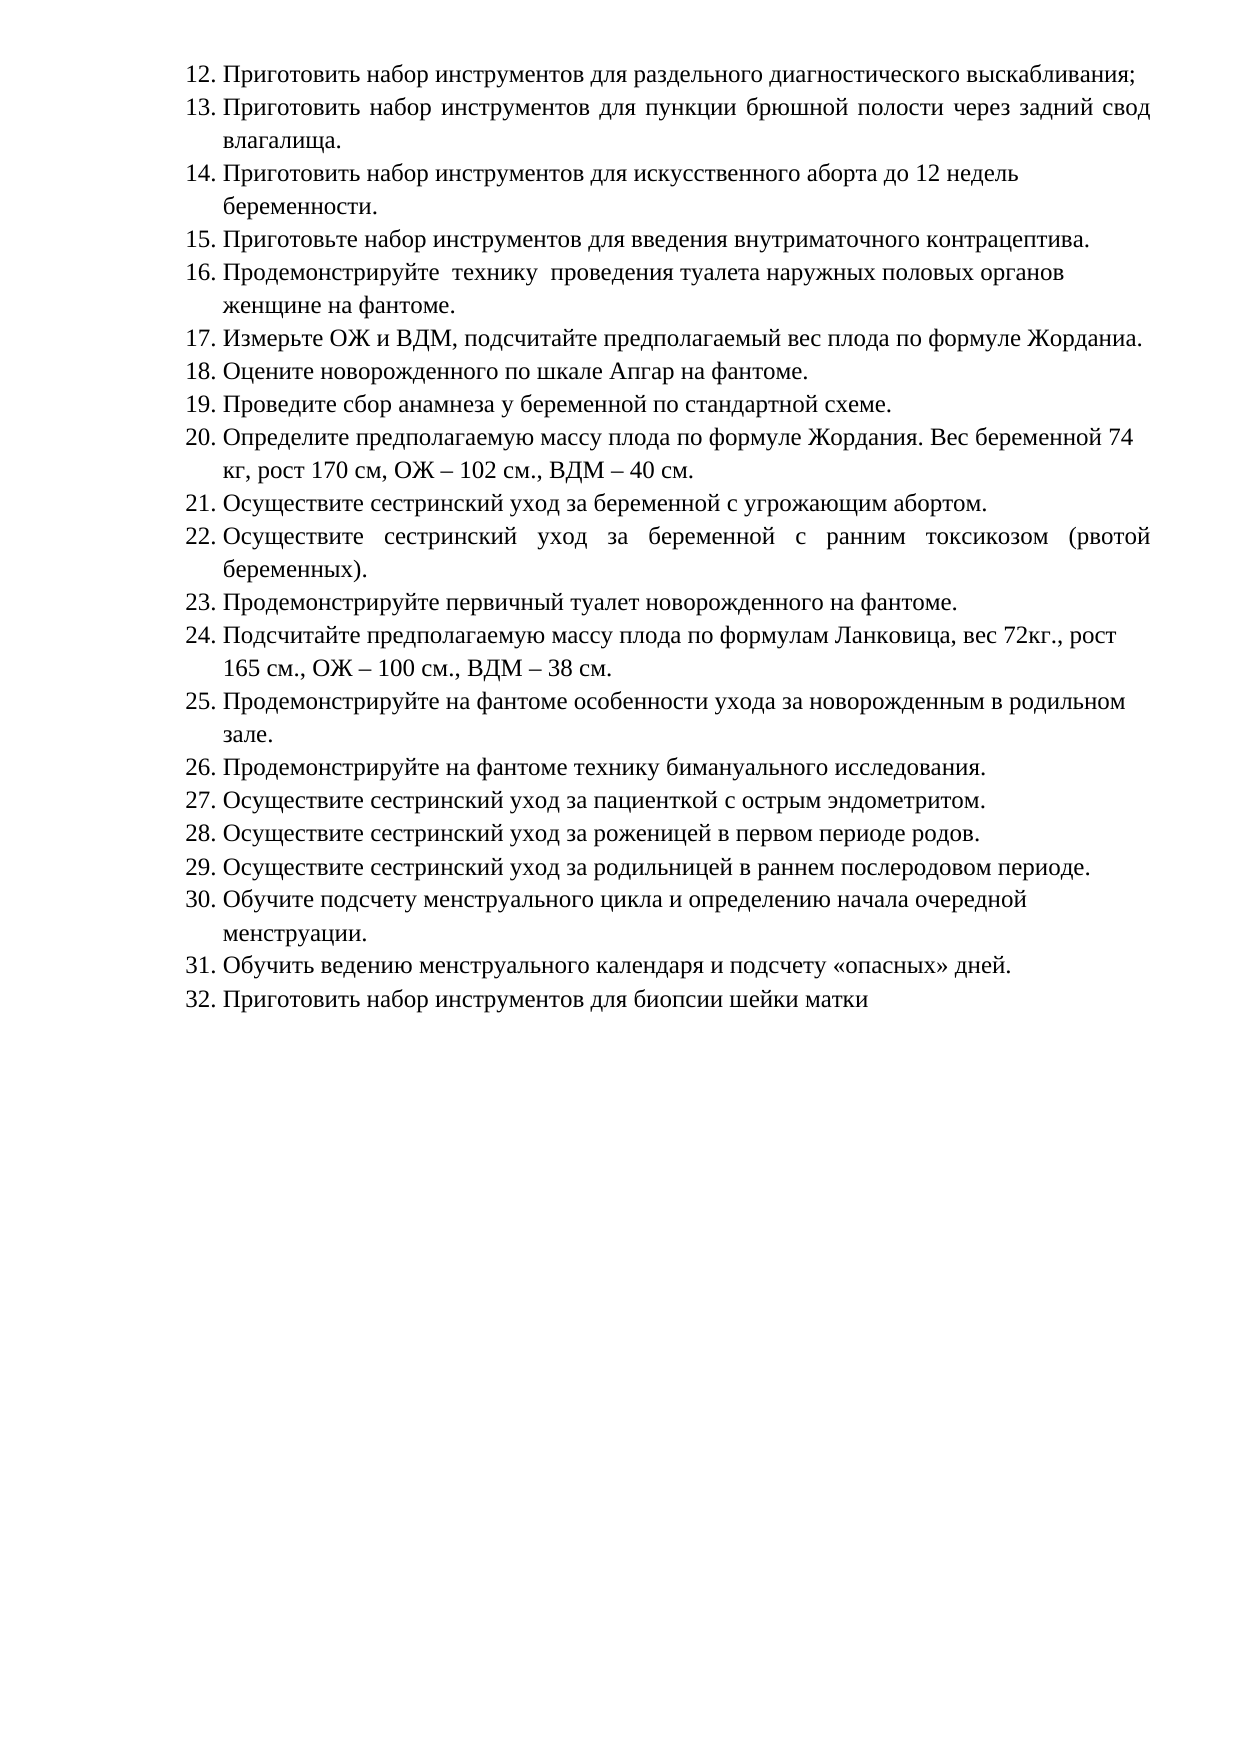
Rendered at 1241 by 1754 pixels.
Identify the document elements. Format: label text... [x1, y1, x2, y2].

list Определите предполагаемую массу плода по формуле Жордания. Вес беременной 74 кг, рост 170 см, ОЖ – 102 см., ВДМ – 40 см. [185, 422, 1152, 484]
list Оцените новорожденного по шкале Апгар на фантоме. [185, 356, 1152, 385]
list Осуществите сестринский уход за пациенткой с острым эндометритом. [185, 786, 1152, 814]
list Осуществите сестринский уход за роженицей в первом периоде родов. [185, 818, 1152, 847]
list Приготовить набор инструментов для биопсии шейки матки [185, 984, 1152, 1012]
list Приготовить набор инструментов для раздельного диагностического выскабливания; [185, 59, 1152, 88]
list Осуществите сестринский уход за беременной с угрожающим абортом. [185, 488, 1152, 517]
list Продемонстрируйте технику проведения туалета наружных половых органов женщине на фантоме. [185, 257, 1152, 319]
list Осуществите сестринский уход за родильницей в раннем послеродовом периоде. [185, 852, 1152, 880]
list Продемонстрируйте на фантоме технику бимануального исследования. [185, 752, 1152, 781]
list Приготовить набор инструментов для пункции брюшной полости через задний свод влагалища. [185, 92, 1152, 154]
list Проведите сбор анамнеза у беременной по стандартной схеме. [185, 389, 1152, 418]
list Приготовьте набор инструментов для введения внутриматочного контрацептива. [185, 224, 1152, 253]
list Приготовить набор инструментов для искусственного аборта до 12 недель беременности. [185, 158, 1152, 220]
list Обучите подсчету менструального цикла и определению начала очередной менструации. [185, 884, 1152, 946]
list Продемонстрируйте на фантоме особенности ухода за новорожденным в родильном зале. [185, 686, 1152, 748]
list Продемонстрируйте первичный туалет новорожденного на фантоме. [185, 587, 1152, 616]
list Обучить ведению менструального календаря и подсчету «опасных» дней. [185, 951, 1152, 979]
list Осуществите сестринский уход за беременной с ранним токсикозом (рвотой беременных). [185, 521, 1152, 583]
list Измерьте ОЖ и ВДМ, подсчитайте предполагаемый вес плода по формуле Жорданиа. [185, 323, 1152, 352]
list Подсчитайте предполагаемую массу плода по формулам Ланковица, вес 72кг., рост 165 см., ОЖ – 100 см., ВДМ – 38 см. [185, 620, 1152, 682]
